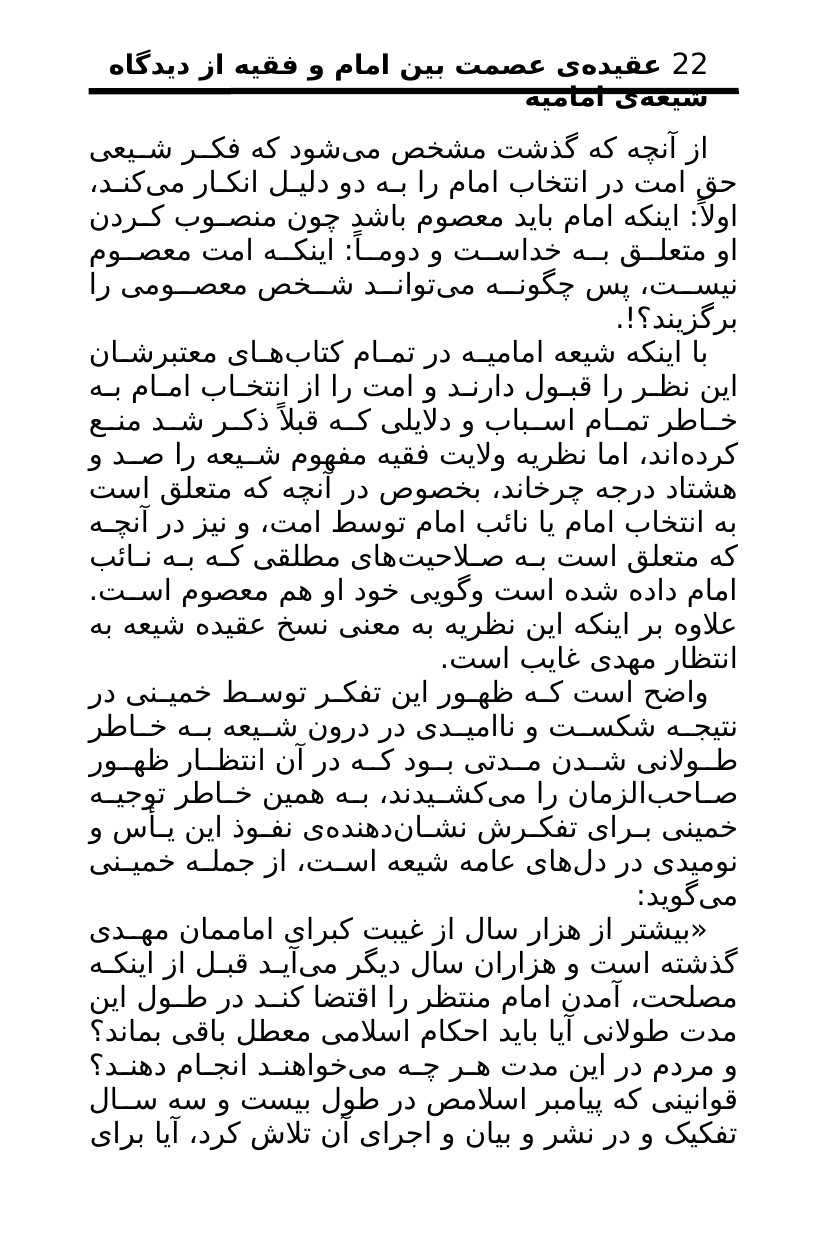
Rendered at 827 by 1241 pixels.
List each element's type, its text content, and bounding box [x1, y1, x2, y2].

text از آنچه که گذشت مشخص می‌شود که فکر شیعی حق امت در انتخاب امام را به دو دلیل انکار می‌کند، اولاً: اینکه امام باید معصوم باشد چون منصوب کردن او متعلق به خداست و دوماً: اینکه امت معصوم نیست، پس چگونه می‌تواند شخص معصومی را برگزیند؟!. [89, 132, 738, 335]
text واضح است که ظهور این تفکر توسط خمینی در نتیجه شکست و ناامیدی در درون شیعه به خاطر طولانی شدن مدتی بود که در آن انتظار ظهور صاحب‌الزمان را می‌کشیدند، به همین خاطر توجیه خمینی برای تفکرش نشان‌دهنده‌ی نفوذ این یأس و نومیدی در دل‌های عامه شیعه است، از جمله خمینی می‌گوید: [89, 675, 738, 913]
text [89, 913, 738, 1150]
text با اینکه شیعه امامیه در تمام کتاب‌های معتبرشان این نظر را قبول دارند و امت را از انتخاب امام به خاطر تمام اسباب و دلایلی که قبلاً ذکر شد منع کرده‌اند، اما نظریه ولایت فقیه مفهوم شیعه را صد و هشتاد درجه چرخاند، بخصوص در آنچه که متعلق است به انتخاب امام یا نائب امام توسط امت، و نیز در آنچه که متعلق است به صلاحیت‌های مطلقی که به نائب امام داده شده است وگویی خود او هم معصوم است. علاوه بر اینکه این نظریه به معنی نسخ عقیده شیعه به انتظار مهدی غایب است. [89, 335, 738, 675]
